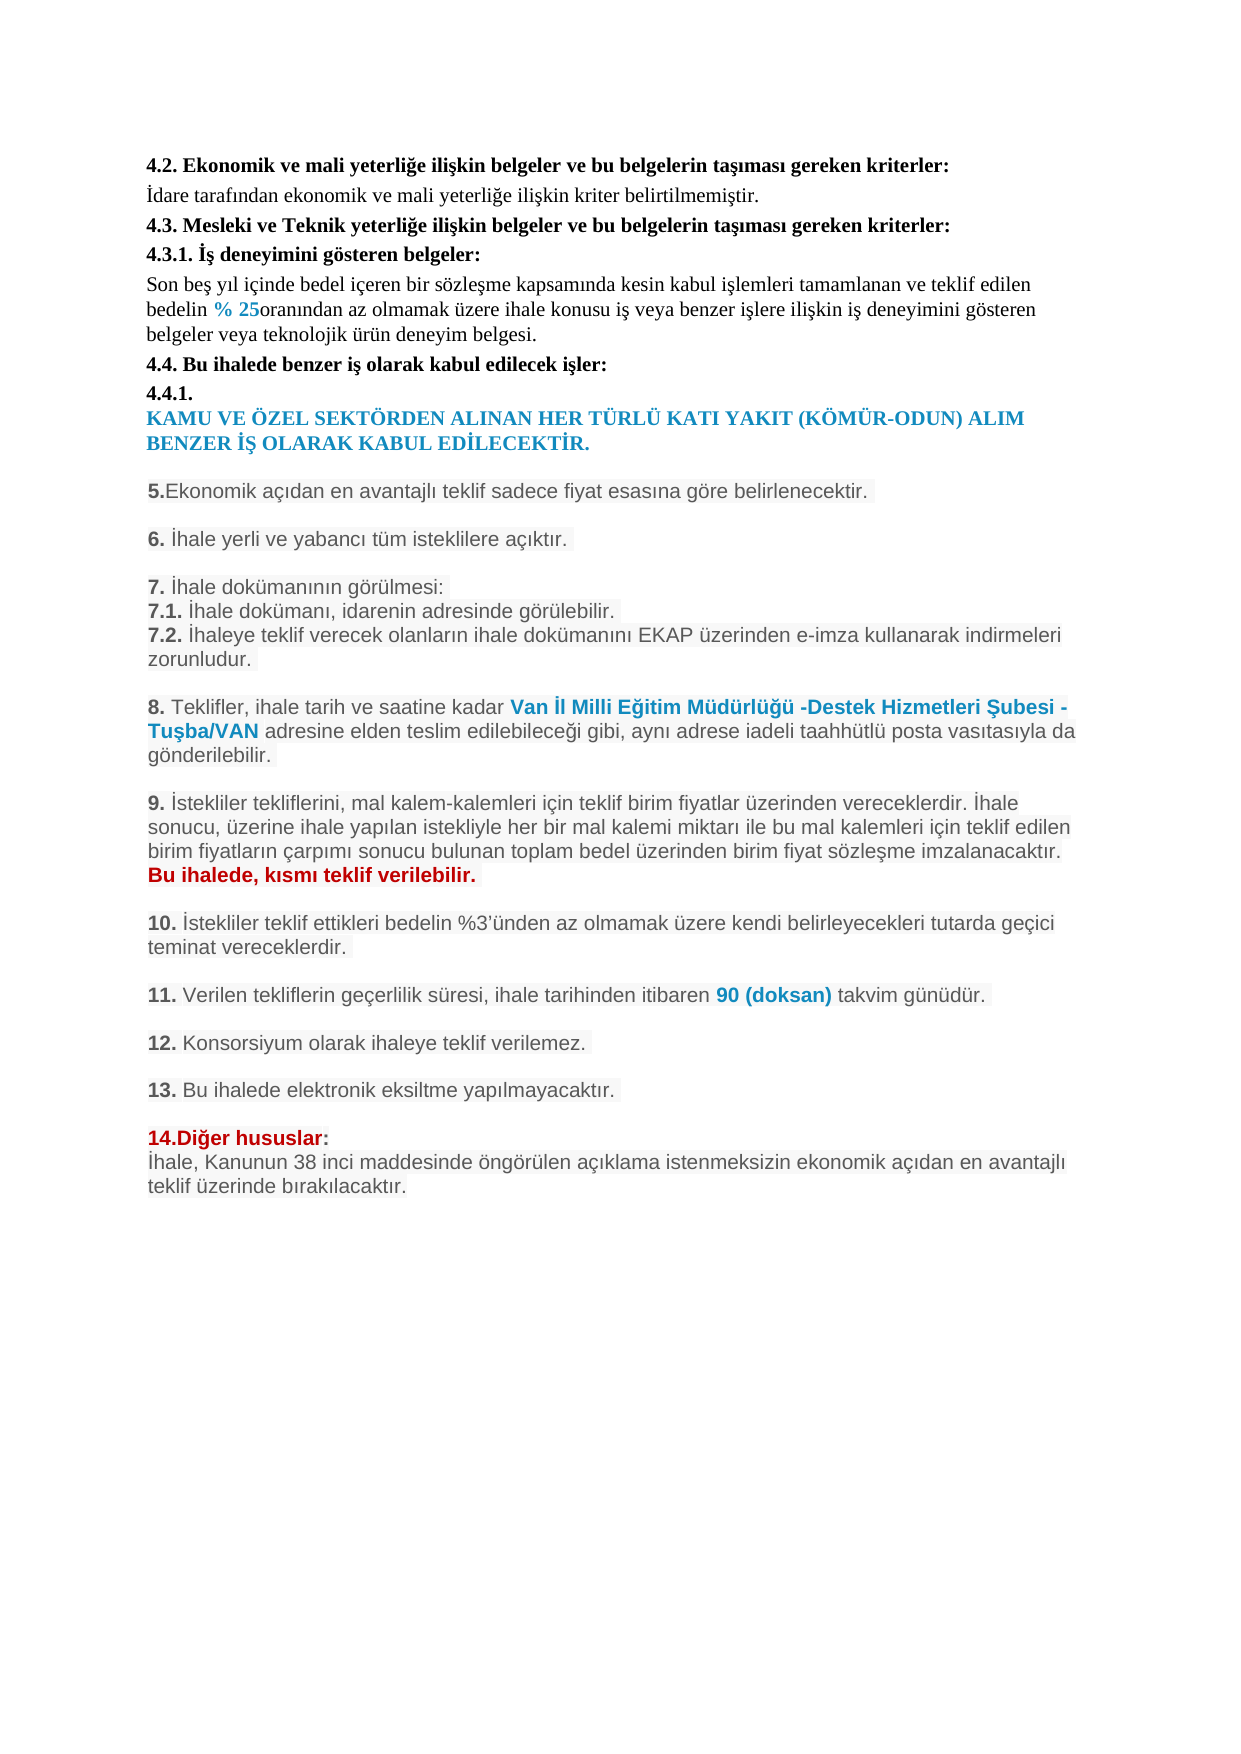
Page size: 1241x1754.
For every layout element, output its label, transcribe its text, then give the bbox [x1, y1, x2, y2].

table_header 4.4. Bu ihalede benzer iş olarak kabul edilecek işler: [146, 346, 1091, 376]
table_header 4.3. Mesleki ve Teknik yeterliğe ilişkin belgeler ve bu belgelerin taşıması gereken kriterler: [146, 207, 1091, 237]
table_cell İdare tarafından ekonomik ve mali yeterliğe ilişkin kriter belirtilmemiştir. [146, 177, 1091, 207]
table_cell 4.4.1. KAMU VE ÖZEL SEKTÖRDEN ALINAN HER TÜRLÜ KATI YAKIT (KÖMÜR-ODUN) ALIM BENZER İŞ OLARAK KABUL EDİLECEKTİR. [146, 376, 1091, 455]
text 5.Ekonomik açıdan en avantajlı teklif sadece fiyat esasına göre belirlenecektir. 6. İhale yerli ve yabancı tüm isteklilere açıktır. 7. İhale dokümanının görülmesi: 7.1. İhale dokümanı, idarenin adresinde görülebilir. 7.2. İhaleye teklif verecek olanların ihale dokümanını EKAP üzerinden e-imza kullanarak indirmeleri zorunludur. 8. Teklifler, ihale tarih ve saatine kadar Van İl Milli Eğitim Müdürlüğü -Destek Hizmetleri Şubesi -Tuşba/VAN adresine elden teslim edilebileceği gibi, aynı adrese iadeli taahhütlü posta vasıtasıyla da gönderilebilir. 9. İstekliler tekliflerini, mal kalem-kalemleri için teklif birim fiyatlar üzerinden vereceklerdir. İhale sonucu, üzerine ihale yapılan istekliyle her bir mal kalemi miktarı ile bu mal kalemleri için teklif edilen birim fiyatların çarpımı sonucu bulunan toplam bedel üzerinden birim fiyat sözleşme imzalanacaktır. Bu ihalede, kısmı teklif verilebilir. 10. İstekliler teklif ettikleri bedelin %3’ünden az olmamak üzere kendi belirleyecekleri tutarda geçici teminat vereceklerdir. 11. Verilen tekliflerin geçerlilik süresi, ihale tarihinden itibaren 90 (doksan) takvim günüdür. 12. Konsorsiyum olarak ihaleye teklif verilemez. 13. Bu ihalede elektronik eksiltme yapılmayacaktır. 14.Diğer hususlar: [148, 455, 1093, 1150]
text İhale, Kanunun 38 inci maddesinde öngörülen açıklama istenmeksizin ekonomik açıdan en avantajlı teklif üzerinde bırakılacaktır. [407, 1150, 1093, 1198]
table_cell Son beş yıl içinde bedel içeren bir sözleşme kapsamında kesin kabul işlemleri tamamlanan ve teklif edilen bedelin % 25oranından az olmamak üzere ihale konusu iş veya benzer işlere ilişkin iş deneyimini gösteren belgeler veya teknolojik ürün deneyim belgesi. [146, 266, 1091, 346]
table_cell 4.3.1. İş deneyimini gösteren belgeler: [146, 237, 1091, 266]
table_header 4.2. Ekonomik ve mali yeterliğe ilişkin belgeler ve bu belgelerin taşıması gereken kriterler: [146, 148, 1091, 177]
